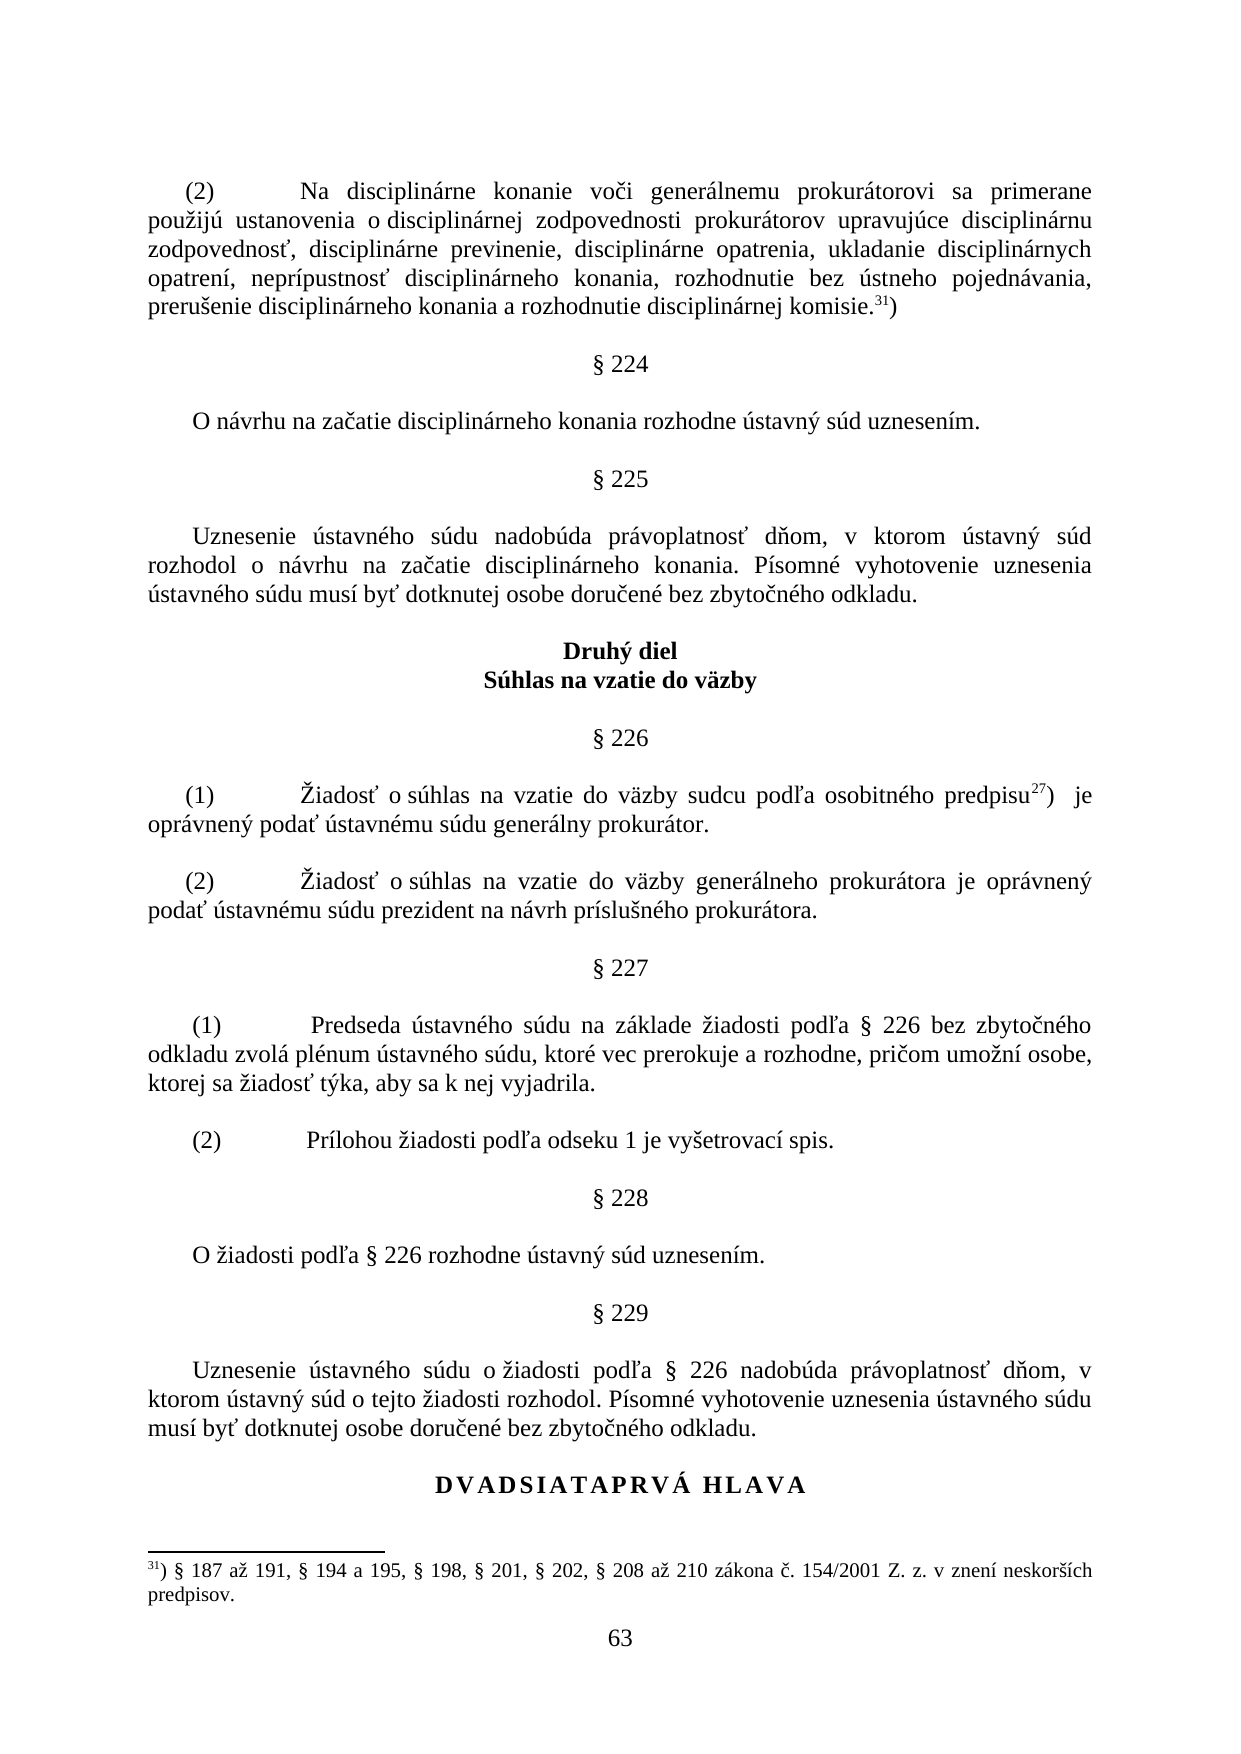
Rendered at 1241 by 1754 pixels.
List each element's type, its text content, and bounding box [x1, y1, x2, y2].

text § 229 [148, 1298, 1092, 1326]
text O žiadosti podľa § 226 rozhodne ústavný súd uznesením. [148, 1240, 1092, 1269]
list Prílohou žiadosti podľa odseku 1 je vyšetrovací spis. [148, 1125, 1092, 1154]
text § 224 [148, 349, 1092, 378]
list Predseda ústavného súdu na základe žiadosti podľa § 226 bez zbytočného odkladu zvolá plénum ústavného súdu, ktoré vec prerokuje a rozhodne, pričom umožní osobe, ktorej sa žiadosť týka, aby sa k nej vyjadrila. [148, 1010, 1092, 1096]
text O návrhu na začatie disciplinárneho konania rozhodne ústavný súd uznesením. [148, 406, 1092, 435]
list Žiadosť o súhlas na vzatie do väzby generálneho prokurátora je oprávnený podať ústavnému súdu prezident na návrh príslušného prokurátora. [148, 866, 1092, 924]
text dvadsiataprvá hlava [148, 1470, 1092, 1499]
text Uznesenie ústavného súdu o žiadosti podľa § 226 nadobúda právoplatnosť dňom, v ktorom ústavný súd o tejto žiadosti rozhodol. Písomné vyhotovenie uznesenia ústavného súdu musí byť dotknutej osobe doručené bez zbytočného odkladu. [148, 1355, 1092, 1441]
text § 228 [148, 1183, 1092, 1211]
list Žiadosť o súhlas na vzatie do väzby sudcu podľa osobitného predpisu27) je oprávnený podať ústavnému súdu generálny prokurátor. [148, 780, 1092, 838]
list Na disciplinárne konanie voči generálnemu prokurátorovi sa primerane použijú ustanovenia o disciplinárnej zodpovednosti prokurátorov upravujúce disciplinárnu zodpovednosť, disciplinárne previnenie, disciplinárne opatrenia, ukladanie disciplinárnych opatrení, neprípustnosť disciplinárneho konania, rozhodnutie bez ústneho pojednávania, prerušenie disciplinárneho konania a rozhodnutie disciplinárnej komisie.) [148, 176, 1092, 320]
text § 226 [148, 723, 1092, 751]
text § 225 [148, 464, 1092, 493]
text § 227 [148, 953, 1092, 981]
subtitle Druhý diel [148, 636, 1092, 665]
subtitle Súhlas na vzatie do väzby [148, 665, 1092, 694]
text Uznesenie ústavného súdu nadobúda právoplatnosť dňom, v ktorom ústavný súd rozhodol o návrhu na začatie disciplinárneho konania. Písomné vyhotovenie uznesenia ústavného súdu musí byť dotknutej osobe doručené bez zbytočného odkladu. [148, 521, 1092, 608]
